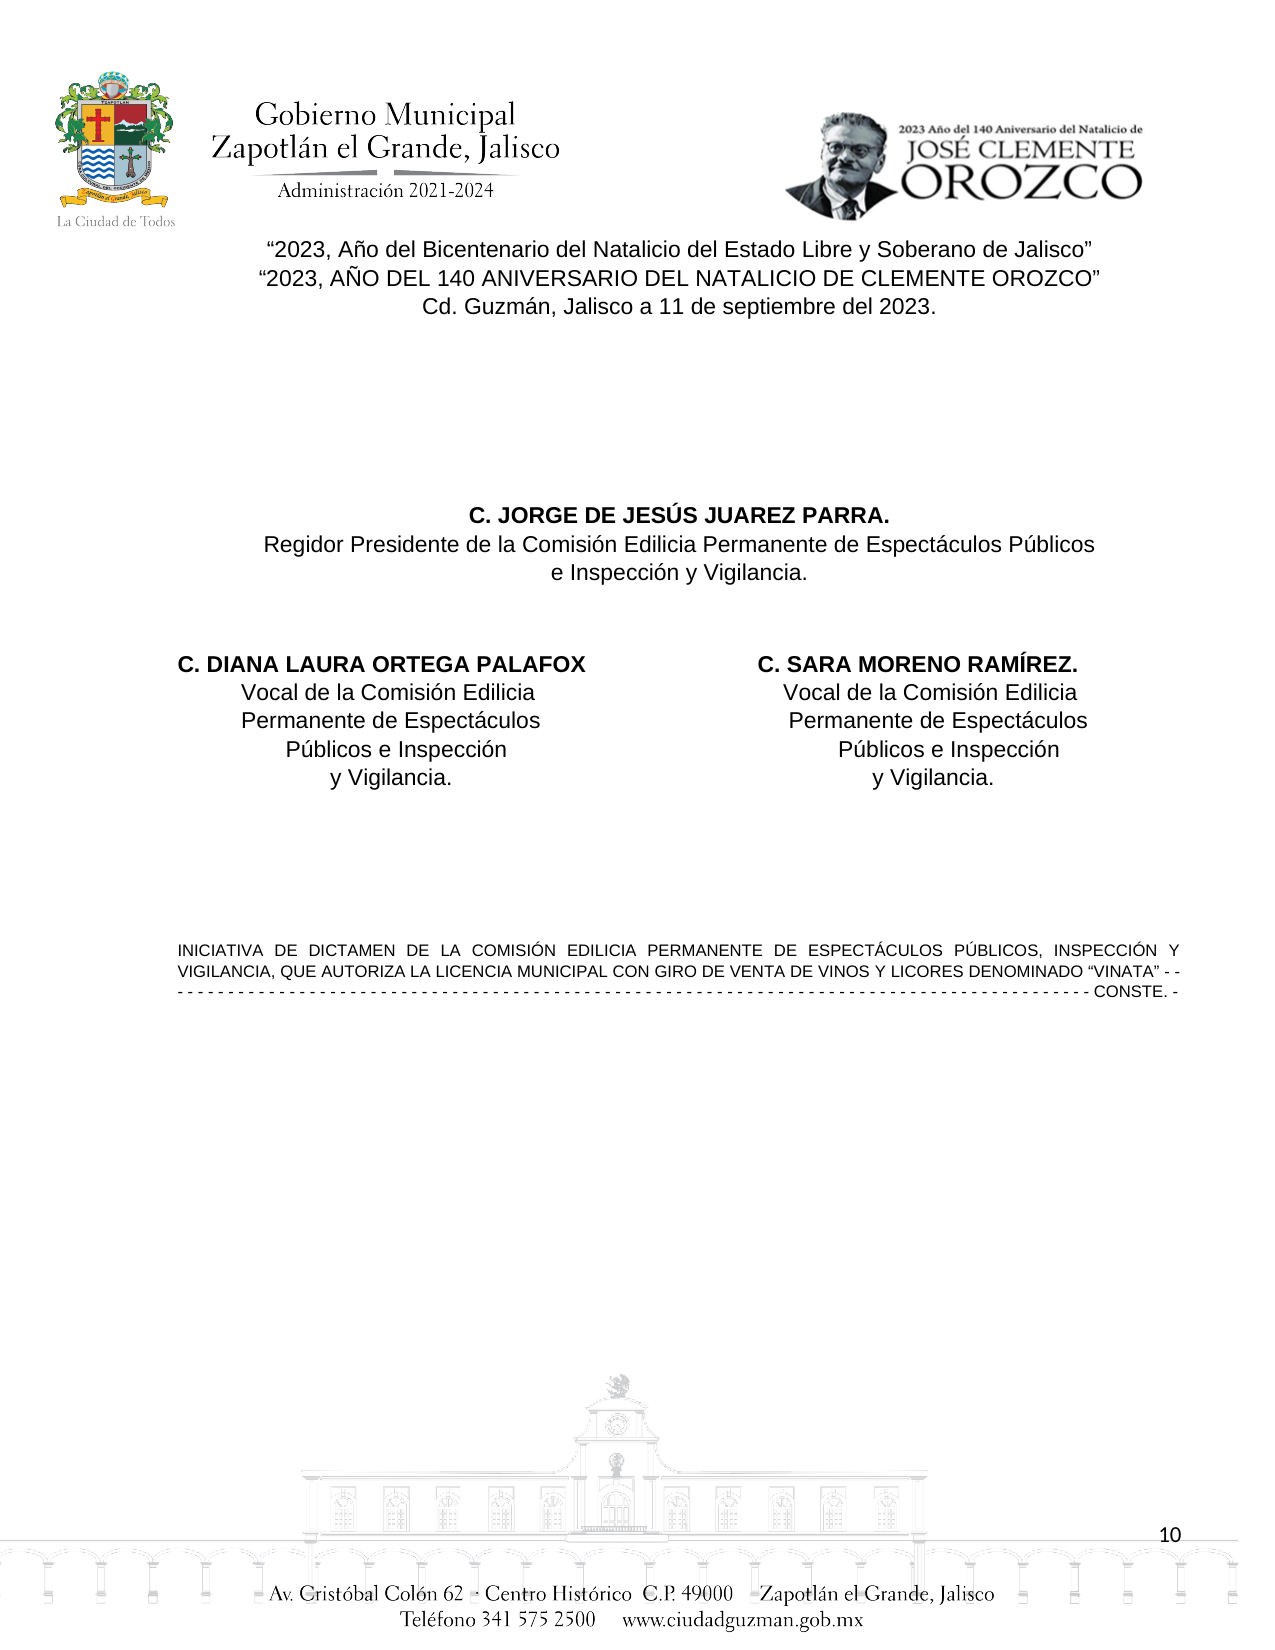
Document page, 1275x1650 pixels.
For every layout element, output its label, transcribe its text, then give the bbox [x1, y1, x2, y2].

text y Vigilancia. y Vigilancia. [177, 764, 1181, 791]
text Permanente de Espectáculos Permanente de Espectáculos [177, 707, 1181, 734]
text Públicos e Inspección Públicos e Inspección [177, 736, 1181, 762]
text “2023, Año del Bicentenario del Natalicio del Estado Libre y Soberano de Jalisco” [177, 236, 1181, 263]
text C. DIANA LAURA ORTEGA PALAFOX C. SARA MORENO RAMÍREZ. [177, 651, 1181, 677]
text INICIATIVA DE DICTAMEN DE LA COMISIÓN EDILICIA PERMANENTE DE ESPECTÁCULOS PÚBLICOS, INSPECCIÓN Y VIGILANCIA, QUE AUTORIZA LA LICENCIA MUNICIPAL CON GIRO DE VENTA DE VINOS Y LICORES DENOMINADO “VINATA” - - - - - - - - - - - - - - - - - - - - - - - - - - - - - - - - - - - - - - - - - - - - - - - - - - - - - - - - - - - - - - - - - - - - - - - - - - - - - - - - - - - - - - - - - - - - CONSTE. - [177, 941, 1181, 1001]
text Regidor Presidente de la Comisión Edilicia Permanente de Espectáculos Públicos [177, 531, 1181, 557]
text C. JORGE DE JESÚS JUAREZ PARRA. [177, 502, 1181, 528]
text Vocal de la Comisión Edilicia Vocal de la Comisión Edilicia [177, 679, 1181, 705]
text e Inspección y Vigilancia. [177, 559, 1181, 585]
picture [0, 24, 1252, 1650]
text Cd. Guzmán, Jalisco a 11 de septiembre del 2023. [177, 293, 1181, 319]
text “2023, AÑO DEL 140 ANIVERSARIO DEL NATALICIO DE CLEMENTE OROZCO” [177, 265, 1181, 291]
